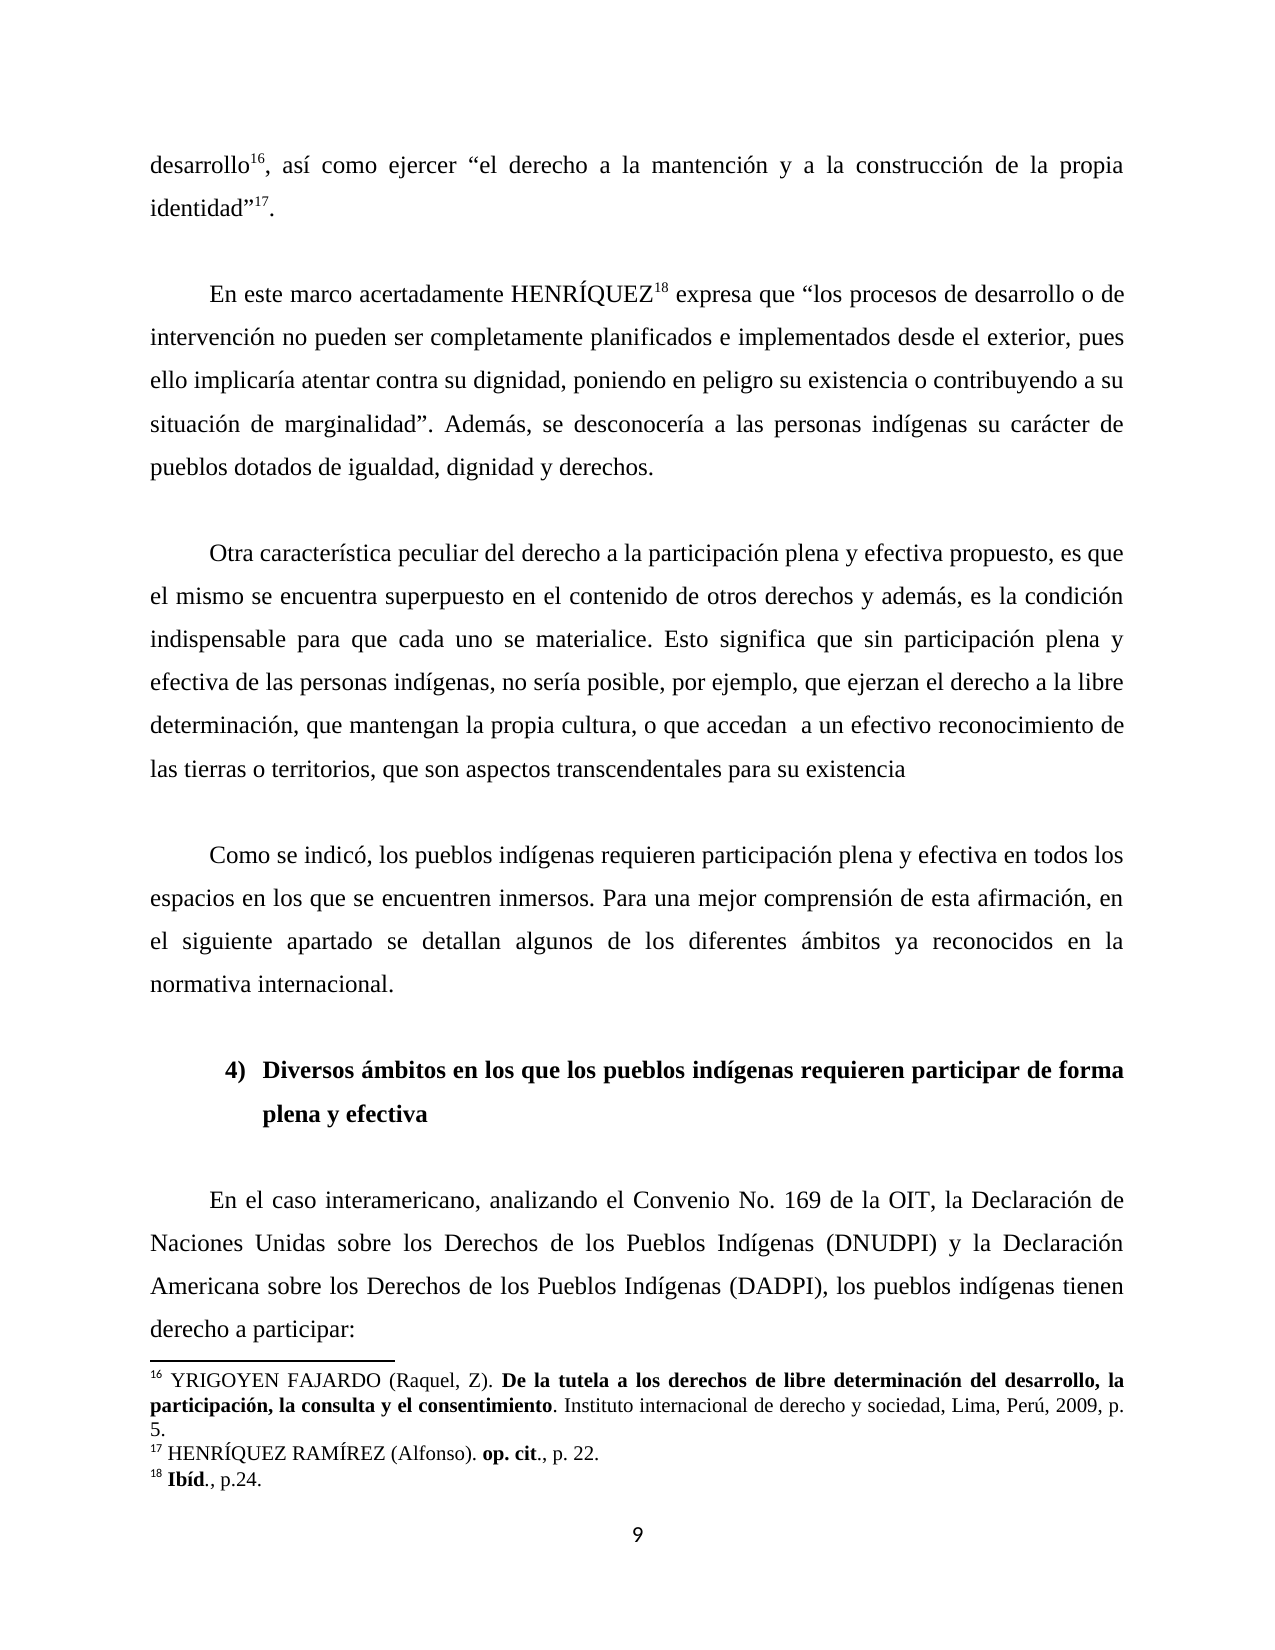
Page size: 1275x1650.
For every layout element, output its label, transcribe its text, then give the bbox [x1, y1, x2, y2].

text Como se indicó, los pueblos indígenas requieren participación plena y efectiva en todos los espacios en los que se encuentren inmersos. Para una mejor comprensión de esta afirmación, en el siguiente apartado se detallan algunos de los diferentes ámbitos ya reconocidos en la normativa internacional. [150, 840, 1125, 998]
text En este marco acertadamente HENRÍQUEZ expresa que “los procesos de desarrollo o de intervención no pueden ser completamente planificados e implementados desde el exterior, pues ello implicaría atentar contra su dignidad, poniendo en peligro su existencia o contribuyendo a su situación de marginalidad”. Además, se desconocería a las personas indígenas su carácter de pueblos dotados de igualdad, dignidad y derechos. [150, 279, 1125, 481]
text Otra característica peculiar del derecho a la participación plena y efectiva propuesto, es que el mismo se encuentra superpuesto en el contenido de otros derechos y además, es la condición indispensable para que cada uno se materialice. Esto significa que sin participación plena y efectiva de las personas indígenas, no sería posible, por ejemplo, que ejerzan el derecho a la libre determinación, que mantengan la propia cultura, o que accedan a un efectivo reconocimiento de las tierras o territorios, que son aspectos transcendentales para su existencia [150, 538, 1125, 782]
list Diversos ámbitos en los que los pueblos indígenas requieren participar de forma plena y efectiva [225, 1056, 1125, 1127]
text En el caso interamericano, analizando el Convenio No. 169 de la OIT, la Declaración de Naciones Unidas sobre los Derechos de los Pueblos Indígenas (DNUDPI) y la Declaración Americana sobre los Derechos de los Pueblos Indígenas (DADPI), los pueblos indígenas tienen derecho a participar: [150, 1185, 1125, 1343]
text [150, 150, 1125, 222]
